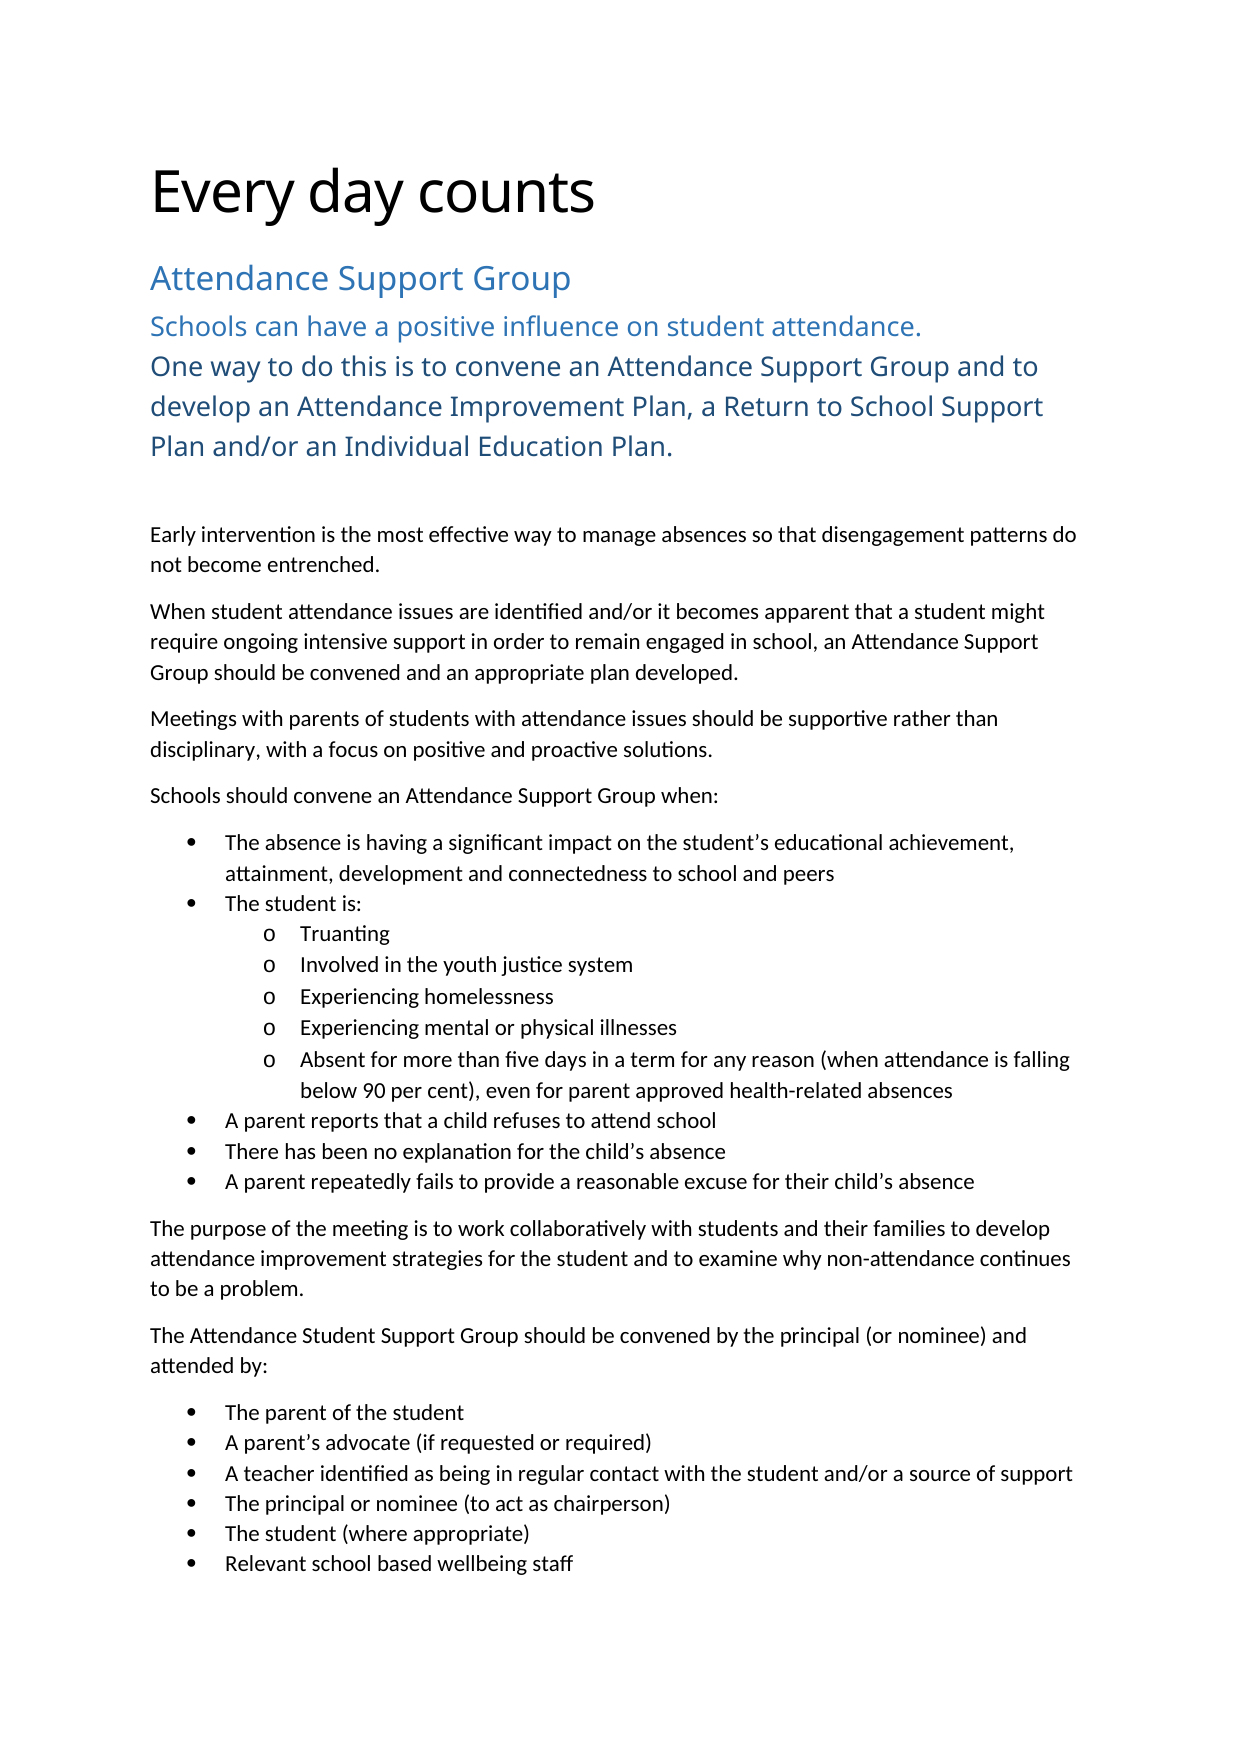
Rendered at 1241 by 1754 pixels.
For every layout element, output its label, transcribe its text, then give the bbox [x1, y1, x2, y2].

list Relevant school based wellbeing staff [187, 1549, 1090, 1577]
list A parent reports that a child refuses to attend school [187, 1107, 1090, 1134]
list The student (where appropriate) [187, 1519, 1090, 1547]
text Early intervention is the most effective way to manage absences so that disengagement patterns do not become entrenched. [150, 520, 1090, 578]
list A parent’s advocate (if requested or required) [187, 1428, 1090, 1456]
text One way to do this is to convene an Attendance Support Group and to develop an Attendance Improvement Plan, a Return to School Support Plan and/or an Individual Education Plan. [150, 347, 1090, 464]
text Meetings with parents of students with attendance issues should be supportive rather than disciplinary, with a focus on positive and proactive solutions. [150, 704, 1090, 763]
list A teacher identified as being in regular contact with the student and/or a source of support [187, 1459, 1090, 1487]
text When student attendance issues are identified and/or it becomes apparent that a student might require ongoing intensive support in order to remain engaged in school, an Attendance Support Group should be convened and an appropriate plan developed. [150, 597, 1090, 686]
list The parent of the student [187, 1398, 1090, 1426]
title Every day counts [150, 150, 1090, 229]
list The absence is having a significant impact on the student’s educational achievement, attainment, development and connectedness to school and peers [187, 828, 1090, 887]
subtitle Schools can have a positive influence on student attendance. [150, 308, 1090, 344]
list A parent repeatedly fails to provide a reasonable excuse for their child’s absence [187, 1167, 1090, 1195]
text The purpose of the meeting is to work collaboratively with students and their families to develop attendance improvement strategies for the student and to examine why non-attendance continues to be a problem. [150, 1214, 1090, 1302]
list Involved in the youth justice system [262, 951, 1090, 980]
list Absent for more than five days in a term for any reason (when attendance is falling below 90 per cent), even for parent approved health-related absences [262, 1045, 1090, 1104]
list Experiencing homelessness [262, 982, 1090, 1011]
subtitle Attendance Support Group [150, 254, 1090, 300]
list There has been no explanation for the child’s absence [187, 1137, 1090, 1165]
list Experiencing mental or physical illnesses [262, 1013, 1090, 1043]
text The Attendance Student Support Group should be convened by the principal (or nominee) and attended by: [150, 1321, 1090, 1379]
list The principal or nominee (to act as chairperson) [187, 1489, 1090, 1517]
text Schools should convene an Attendance Support Group when: [150, 782, 1090, 810]
list Truanting [262, 919, 1090, 948]
list The student is: [187, 889, 1090, 917]
